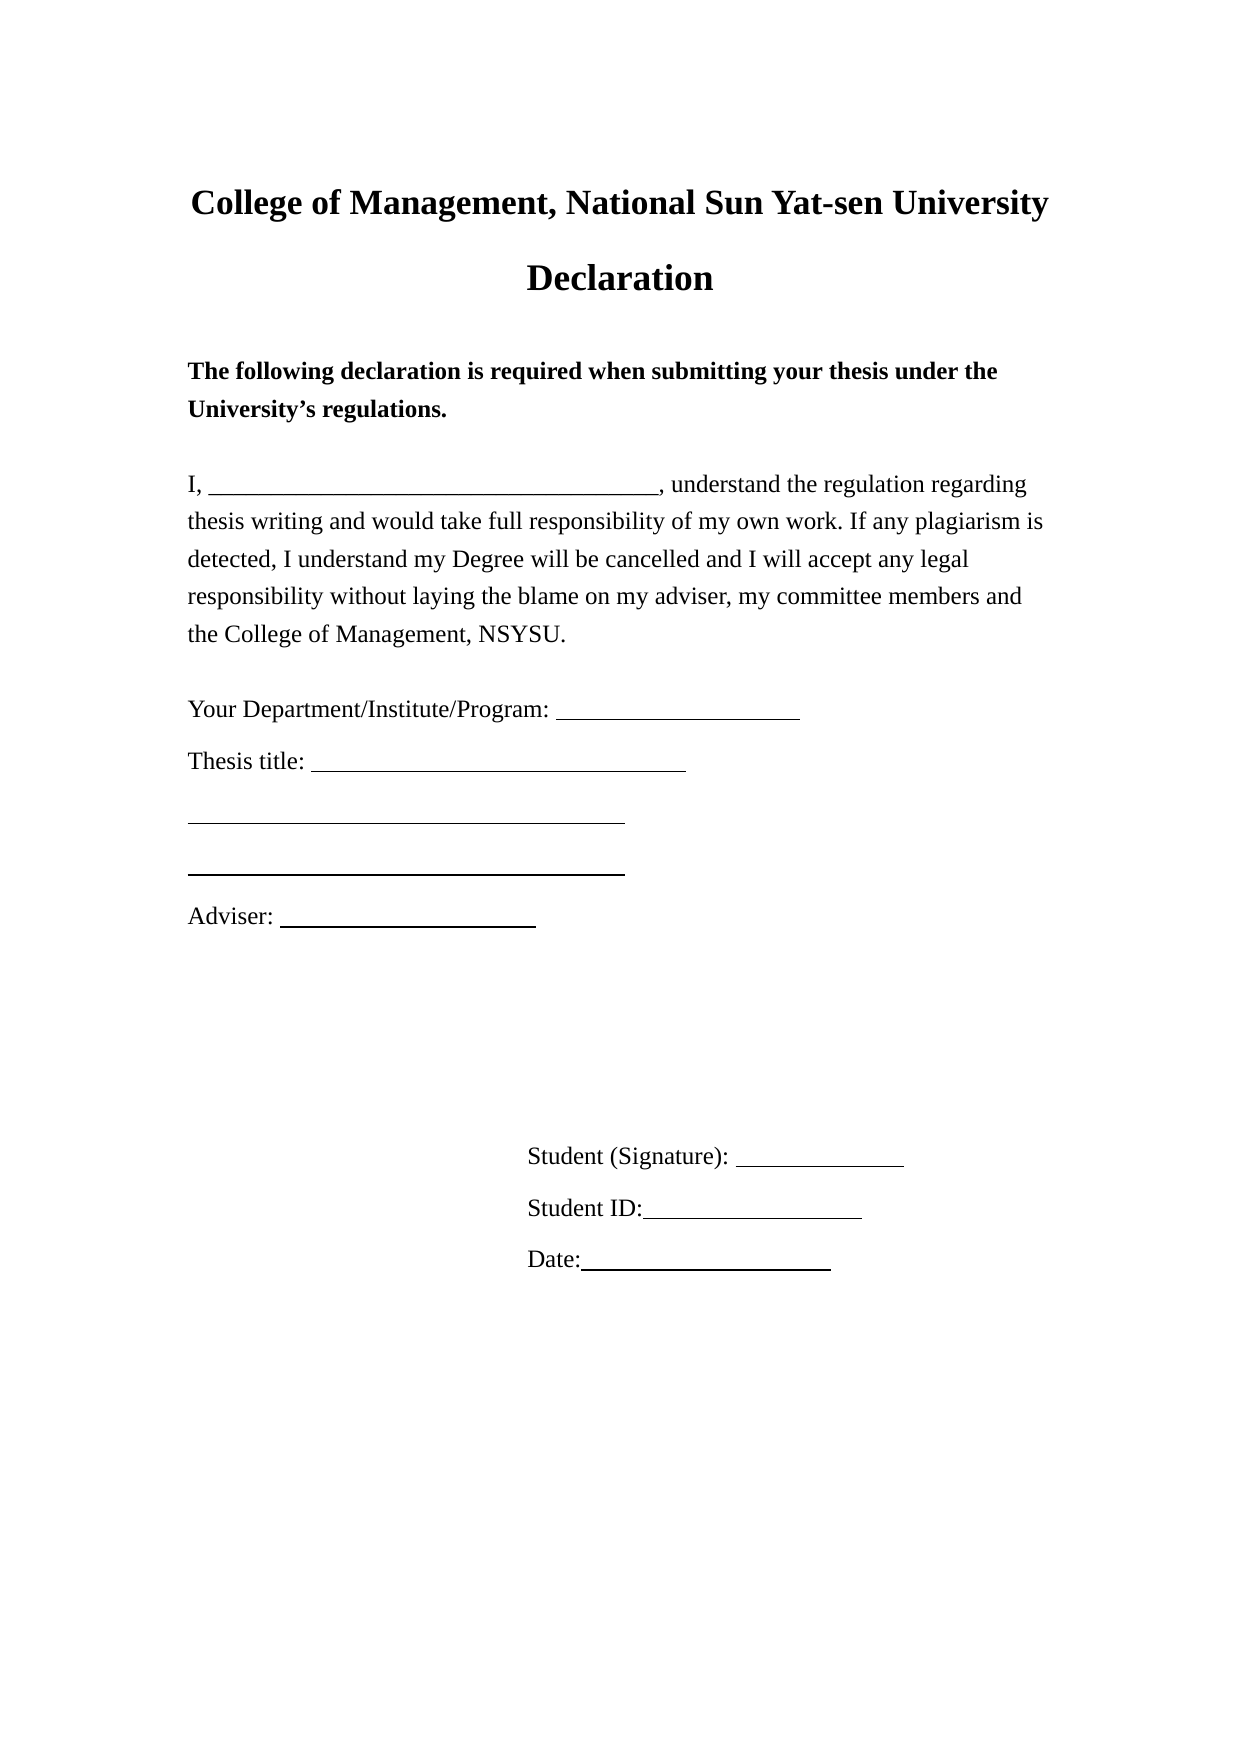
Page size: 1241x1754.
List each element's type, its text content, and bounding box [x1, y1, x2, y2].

text Declaration [187, 239, 1053, 314]
text College of Management, National Sun Yat-sen University [187, 164, 1053, 239]
text Date: [187, 1240, 1053, 1278]
text Adviser: [187, 897, 1053, 934]
text Your Department/Institute/Program: [187, 689, 1053, 727]
text I, ____________________________________, understand the regulation regarding thesis writing and would take full responsibility of my own work. If any plagiarism is detected, I understand my Degree will be cancelled and I will accept any legal responsibility without laying the blame on my adviser, my committee members and the College of Management, NSYSU. [187, 464, 1053, 652]
text Thesis title: [187, 741, 1053, 779]
text The following declaration is required when submitting your thesis under the University’s regulations. [187, 352, 1053, 427]
text Student ID: [187, 1188, 1053, 1226]
text Student (Signature): [187, 1136, 1053, 1174]
